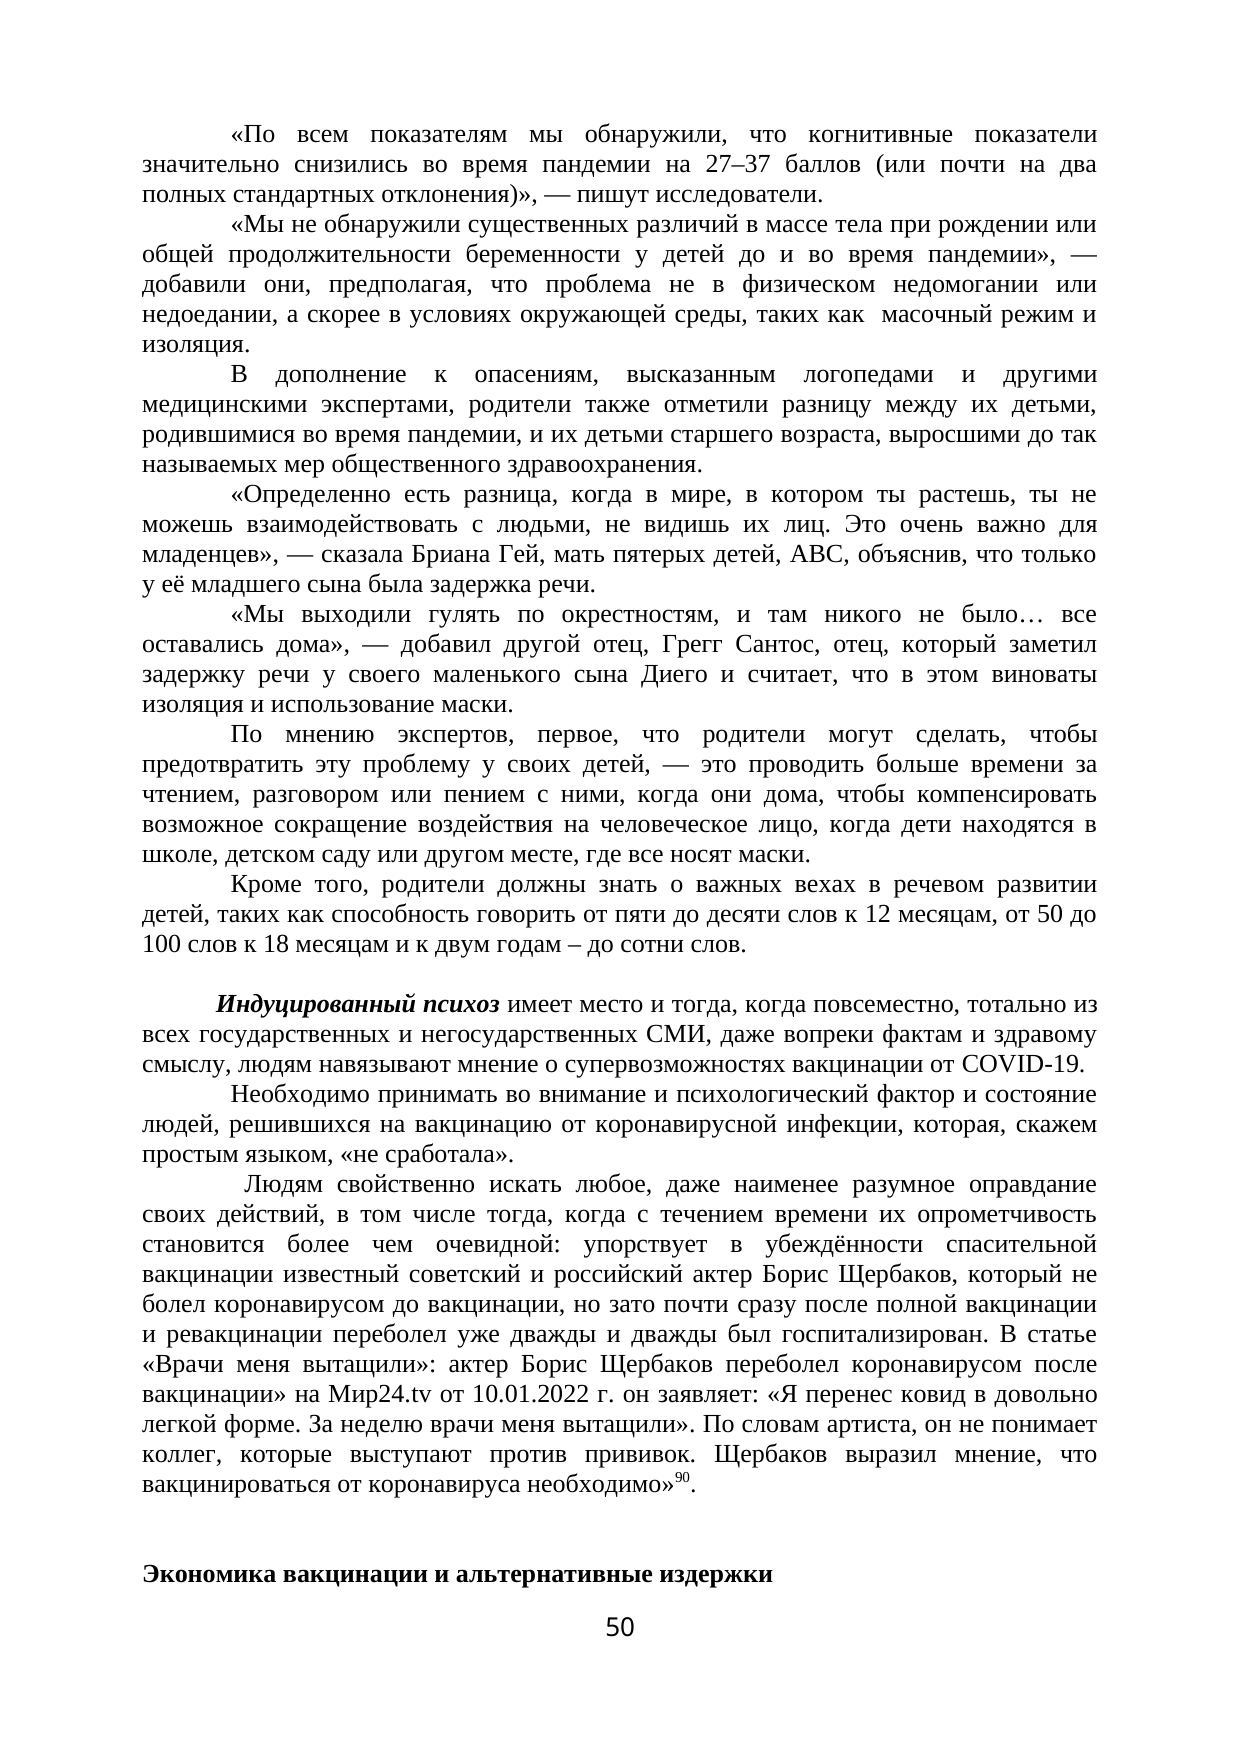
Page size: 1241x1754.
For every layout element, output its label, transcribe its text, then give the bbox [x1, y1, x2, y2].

text «По всем показателям мы обнаружили, что когнитивные показатели значительно снизились во время пандемии на 27–37 баллов (или почти на два полных стандартных отклонения)», — пишут исследователи. [142, 118, 1098, 208]
text По мнению экспертов, первое, что родители могут сделать, чтобы предотвратить эту проблему у своих детей, — это проводить больше времени за чтением, разговором или пением с ними, когда они дома, чтобы компенсировать возможное сокращение воздействия на человеческое лицо, когда дети находятся в школе, детском саду или другом месте, где все носят маски. [142, 718, 1098, 868]
text «Определенно есть разница, когда в мире, в котором ты растешь, ты не можешь взаимодействовать с людьми, не видишь их лиц. Это очень важно для младенцев», — сказала Бриана Гей, мать пятерых детей, ABC, объяснив, что только у её младшего сына была задержка речи. [142, 478, 1098, 598]
text «Мы не обнаружили существенных различий в массе тела при рождении или общей продолжительности беременности у детей до и во время пандемии», — добавили они, предполагая, что проблема не в физическом недомогании или недоедании, а скорее в условиях окружающей среды, таких как масочный режим и изоляция. [142, 208, 1098, 358]
text Экономика вакцинации и альтернативные издержки [142, 1558, 1098, 1588]
text Индуцированный психоз имеет место и тогда, когда повсеместно, тотально из всех государственных и негосударственных СМИ, даже вопреки фактам и здравому смыслу, людям навязывают мнение о супервозможностях вакцинации от COVID-19. [142, 988, 1098, 1078]
text В дополнение к опасениям, высказанным логопедами и другими медицинскими экспертами, родители также отметили разницу между их детьми, родившимися во время пандемии, и их детьми старшего возраста, выросшими до так называемых мер общественного здравоохранения. [142, 358, 1098, 478]
text Кроме того, родители должны знать о важных вехах в речевом развитии детей, таких как способность говорить от пяти до десяти слов к 12 месяцам, от 50 до 100 слов к 18 месяцам и к двум годам – до сотни слов. [142, 868, 1098, 958]
text Необходимо принимать во внимание и психологический фактор и состояние людей, решившихся на вакцинацию от коронавирусной инфекции, которая, скажем простым языком, «не сработала». [142, 1078, 1098, 1168]
text Людям свойственно искать любое, даже наименее разумное оправдание своих действий, в том числе тогда, когда с течением времени их опрометчивость становится более чем очевидной: упорствует в убеждённости спасительной вакцинации известный советский и российский актер Борис Щербаков, который не болел коронавирусом до вакцинации, но зато почти сразу после полной вакцинации и ревакцинации переболел уже дважды и дважды был госпитализирован. В статье «Врачи меня вытащили»: актер Борис Щербаков переболел коронавирусом после вакцинации» на Мир24.tv от 10.01.2022 г. он заявляет: «Я перенес ковид в довольно легкой форме. За неделю врачи меня вытащили». По словам артиста, он не понимает коллег, которые выступают против прививок. Щербаков выразил мнение, что вакцинироваться от коронавируса необходимо». [142, 1168, 1098, 1498]
text «Мы выходили гулять по окрестностям, и там никого не было… все оставались дома», — добавил другой отец, Грегг Сантос, отец, который заметил задержку речи у своего маленького сына Диего и считает, что в этом виноваты изоляция и использование маски. [142, 598, 1098, 718]
